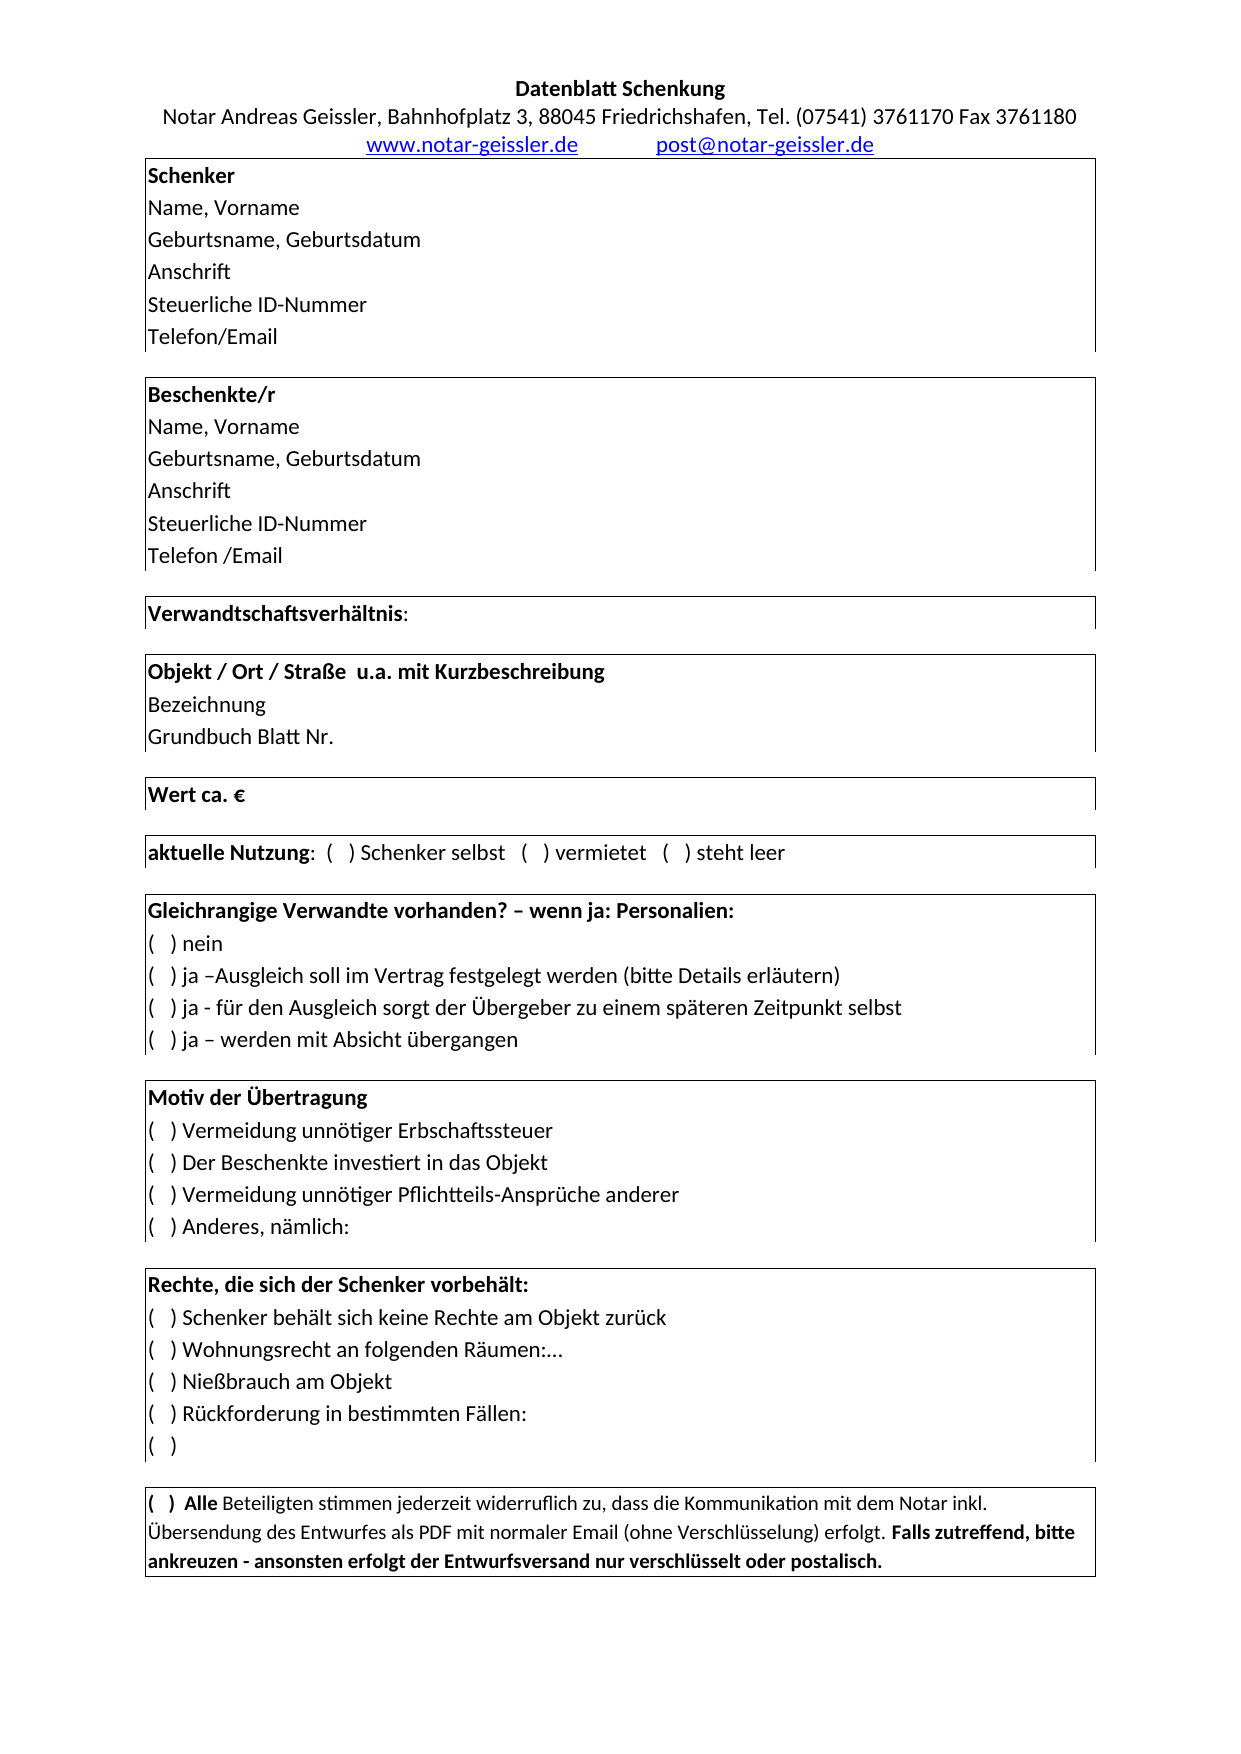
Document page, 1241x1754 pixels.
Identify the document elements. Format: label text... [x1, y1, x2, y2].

text Beschenkte/r Name, Vorname Geburtsname, Geburtsdatum Anschrift Steuerliche ID-Nummer Telefon /Email [146, 378, 1095, 571]
text ( ) Alle Beteiligten stimmen jederzeit widerruflich zu, dass die Kommunikation mit dem Notar inkl. Übersendung des Entwurfes als PDF mit normaler Email (ohne Verschlüsselung) erfolgt. Falls zutreffend, bitte ankreuzen - ansonsten erfolgt der Entwurfsversand nur verschlüsselt oder postalisch. [146, 1488, 1095, 1576]
text Objekt / Ort / Straße u.a. mit Kurzbeschreibung Bezeichnung Grundbuch Blatt Nr. [146, 655, 1095, 752]
text Wert ca. € [146, 778, 1095, 810]
text Rechte, die sich der Schenker vorbehält: ( ) Schenker behält sich keine Rechte am Objekt zurück ( ) Wohnungsrecht an folgenden Räumen:… ( ) Nießbrauch am Objekt ( ) Rückforderung in bestimmten Fällen: ( ) [146, 1269, 1095, 1462]
text aktuelle Nutzung: ( ) Schenker selbst ( ) vermietet ( ) steht leer [146, 836, 1095, 868]
text Gleichrangige Verwandte vorhanden? – wenn ja: Personalien: ( ) nein ( ) ja –Ausgleich soll im Vertrag festgelegt werden (bitte Details erläutern) ( ) ja - für den Ausgleich sorgt der Übergeber zu einem späteren Zeitpunkt selbst ( ) ja – werden mit Absicht übergangen [146, 895, 1095, 1055]
text Motiv der Übertragung ( ) Vermeidung unnötiger Erbschaftssteuer ( ) Der Beschenkte investiert in das Objekt ( ) Vermeidung unnötiger Pflichtteils-Ansprüche anderer ( ) Anderes, nämlich: [146, 1081, 1095, 1242]
text Schenker Name, Vorname Geburtsname, Geburtsdatum Anschrift Steuerliche ID-Nummer Telefon/Email [146, 159, 1095, 352]
text Verwandtschaftsverhältnis: [146, 597, 1095, 629]
